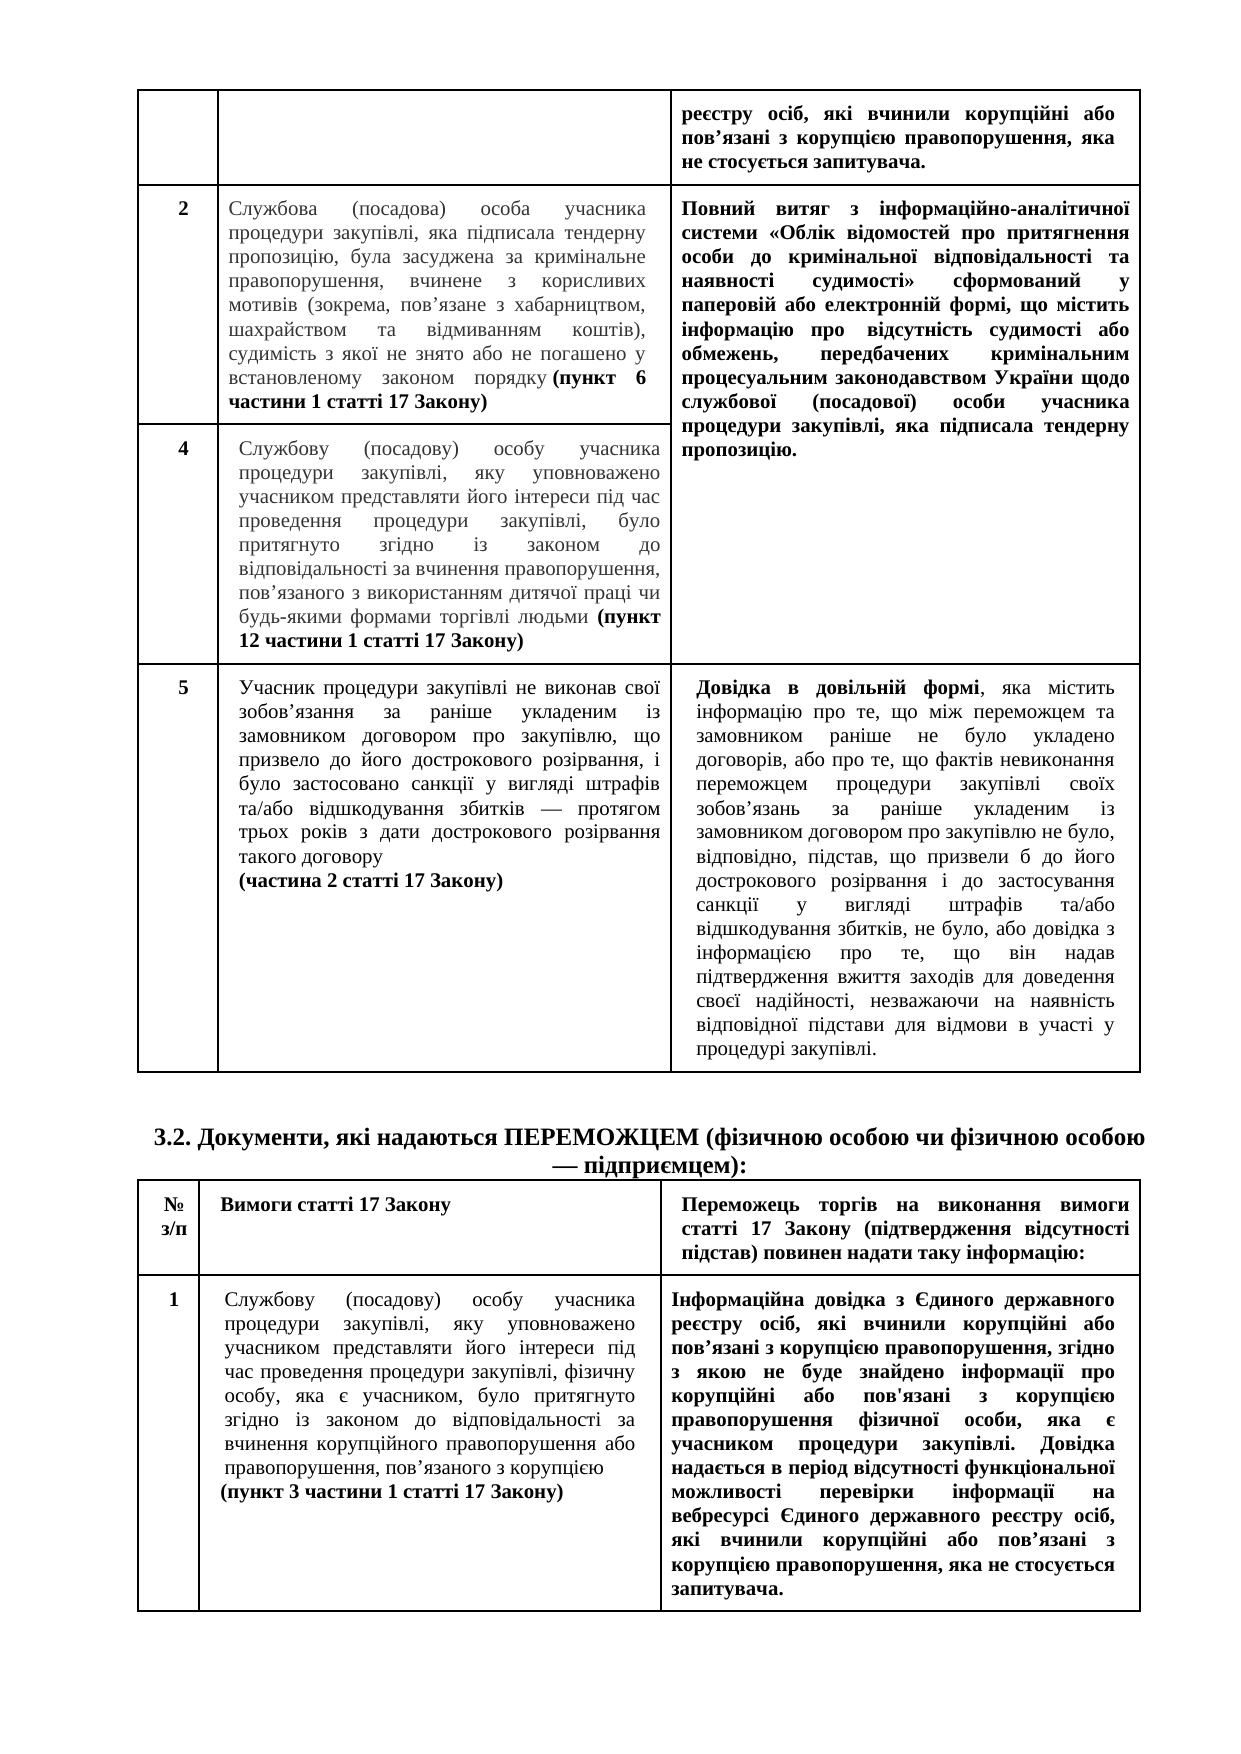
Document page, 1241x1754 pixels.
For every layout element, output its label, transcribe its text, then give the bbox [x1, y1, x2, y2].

table_cell Інформаційна довідка з Єдиного державного реєстру осіб, які вчинили корупційні або пов’язані з корупцією правопорушення, згідно з якою не буде знайдено інформації про корупційні або пов'язані з корупцією правопорушення фізичної особи, яка є учасником процедури закупівлі. Довідка надається в період відсутності функціональної можливості перевірки інформації на вебресурсі Єдиного державного реєстру осіб, які вчинили корупційні або пов’язані з корупцією правопорушення, яка не стосується запитувача. [662, 1276, 1139, 1610]
table_cell 1 [139, 1276, 198, 1610]
table_cell Довідка в довільній формі, яка містить інформацію про те, що між переможцем та замовником раніше не було укладено договорів, або про те, що фактів невиконання переможцем процедури закупівлі своїх зобов’язань за раніше укладеним із замовником договором про закупівлю не було, відповідно, підстав, що призвели б до його дострокового розірвання і до застосування санкції у вигляді штрафів та/або відшкодування збитків, не було, або довідка з інформацією про те, що він надав підтвердження вжиття заходів для доведення своєї надійності, незважаючи на наявність відповідної підстави для відмови в участі у процедурі закупівлі. [672, 665, 1139, 1071]
table_cell Повний витяг з інформаційно-аналітичної системи «Облік відомостей про притягнення особи до кримінальної відповідальності та наявності судимості» сформований у паперовій або електронній формі, що містить інформацію про відсутність судимості або обмежень, передбачених кримінальним процесуальним законодавством України щодо службової (посадової) особи учасника процедури закупівлі, яка підписала тендерну пропозицію. [672, 186, 1139, 663]
text 3.2. Документи, які надаються ПЕРЕМОЖЦЕМ (фізичною особою чи фізичною особою — підприємцем): [148, 1122, 1152, 1179]
table_header Вимоги статті 17 Закону [200, 1181, 660, 1274]
table_cell 5 [139, 665, 217, 1071]
table_cell Службова (посадова) особа учасника процедури закупівлі, яка підписала тендерну пропозицію, була засуджена за кримінальне правопорушення, вчинене з корисливих мотивів (зокрема, пов’язане з хабарництвом, шахрайством та відмиванням коштів), судимість з якої не знято або не погашено у встановленому законом порядку (пункт 6 частини 1 статті 17 Закону) [219, 186, 670, 423]
table_cell Службову (посадову) особу учасника процедури закупівлі, яку уповноважено учасником представляти його інтереси під час проведення процедури закупівлі, було притягнуто згідно із законом до відповідальності за вчинення правопорушення, пов’язаного з використанням дитячої праці чи будь-якими формами торгівлі людьми (пункт 12 частини 1 статті 17 Закону) [219, 425, 670, 663]
table_cell 4 [139, 425, 217, 663]
table_cell 1 [139, 91, 217, 184]
table_header Переможець торгів на виконання вимоги статті 17 Закону (підтвердження відсутності підстав) повинен надати таку інформацію: [662, 1181, 1139, 1274]
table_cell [672, 91, 1139, 184]
table_header № з/п [139, 1181, 198, 1274]
table_cell 2 [139, 186, 217, 423]
table_cell Учасник процедури закупівлі не виконав свої зобов’язання за раніше укладеним із замовником договором про закупівлю, що призвело до його дострокового розірвання, і було застосовано санкції у вигляді штрафів та/або відшкодування збитків — протягом трьох років з дати дострокового розірвання такого договору (частина 2 статті 17 Закону) [219, 665, 670, 1071]
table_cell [219, 91, 670, 184]
